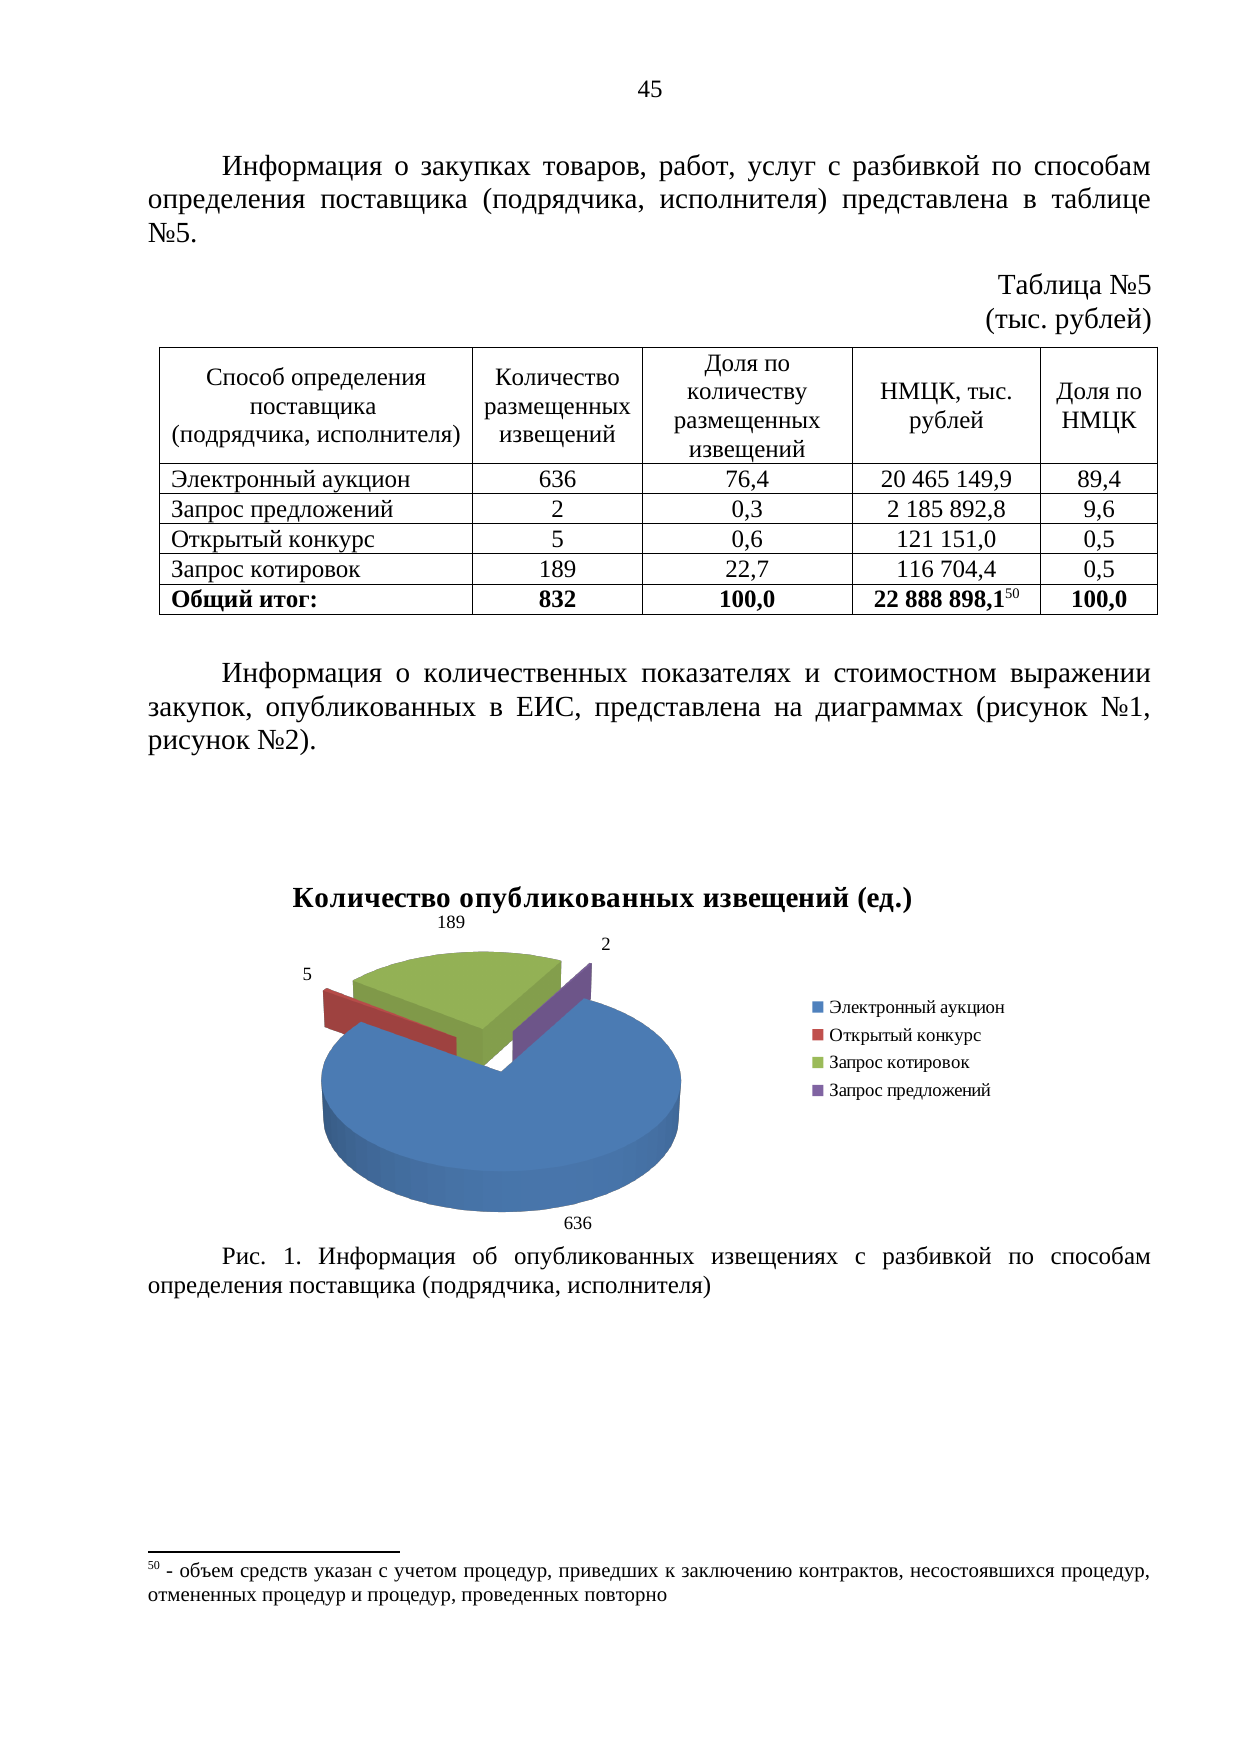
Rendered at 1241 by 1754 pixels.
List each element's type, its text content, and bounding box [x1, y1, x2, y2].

table_cell Запрос предложений [160, 494, 472, 523]
table_cell 2 [473, 494, 642, 523]
table_header Доля по НМЦК [1041, 348, 1157, 463]
table_cell 116 704,4 [853, 554, 1040, 583]
table_cell 189 [473, 554, 642, 583]
table_header Доля по количеству размещенных извещений [643, 348, 852, 463]
table_cell 121 151,0 [853, 524, 1040, 553]
text (тыс. рублей) [930, 301, 1152, 334]
table_cell 2 185 892,8 [853, 494, 1040, 523]
table_header Количество размещенных извещений [473, 348, 642, 463]
table_cell 100,0 [1041, 585, 1157, 614]
table_cell Общий итог: [160, 585, 472, 614]
text Таблица №5 [930, 267, 1152, 301]
table_cell 636 [473, 464, 642, 493]
table_cell 76,4 [643, 464, 852, 493]
table_cell 22 888 898,1 [853, 585, 1040, 614]
table_cell 0,5 [1041, 524, 1157, 553]
table_cell Запрос котировок [160, 554, 472, 583]
table_cell 22,7 [643, 554, 852, 583]
table_cell 9,6 [1041, 494, 1157, 523]
table_cell 0,6 [643, 524, 852, 553]
text Рис. 1. Информация об опубликованных извещениях с разбивкой по способам определения поставщика (подрядчика, исполнителя) [148, 1241, 1152, 1298]
table_cell 5 [473, 524, 642, 553]
table_cell Электронный аукцион [160, 464, 472, 493]
table_cell 89,4 [1041, 464, 1157, 493]
table_cell Открытый конкурс [160, 524, 472, 553]
table_cell 0,5 [1041, 554, 1157, 583]
table_cell 832 [473, 585, 642, 614]
table_cell 0,3 [643, 494, 852, 523]
text Информация о количественных показателях и стоимостном выражении закупок, опубликованных в ЕИС, представлена на диаграммах (рисунок №1, рисунок №2). [148, 655, 1152, 756]
table_header НМЦК, тыс. рублей [853, 348, 1040, 463]
table_cell 100,0 [643, 585, 852, 614]
text Информация о закупках товаров, работ, услуг с разбивкой по способам определения поставщика (подрядчика, исполнителя) представлена в таблице №5. [148, 148, 1152, 248]
table_cell 20 465 149,9 [853, 464, 1040, 493]
table_header Способ определения поставщика (подрядчика, исполнителя) [160, 348, 472, 463]
